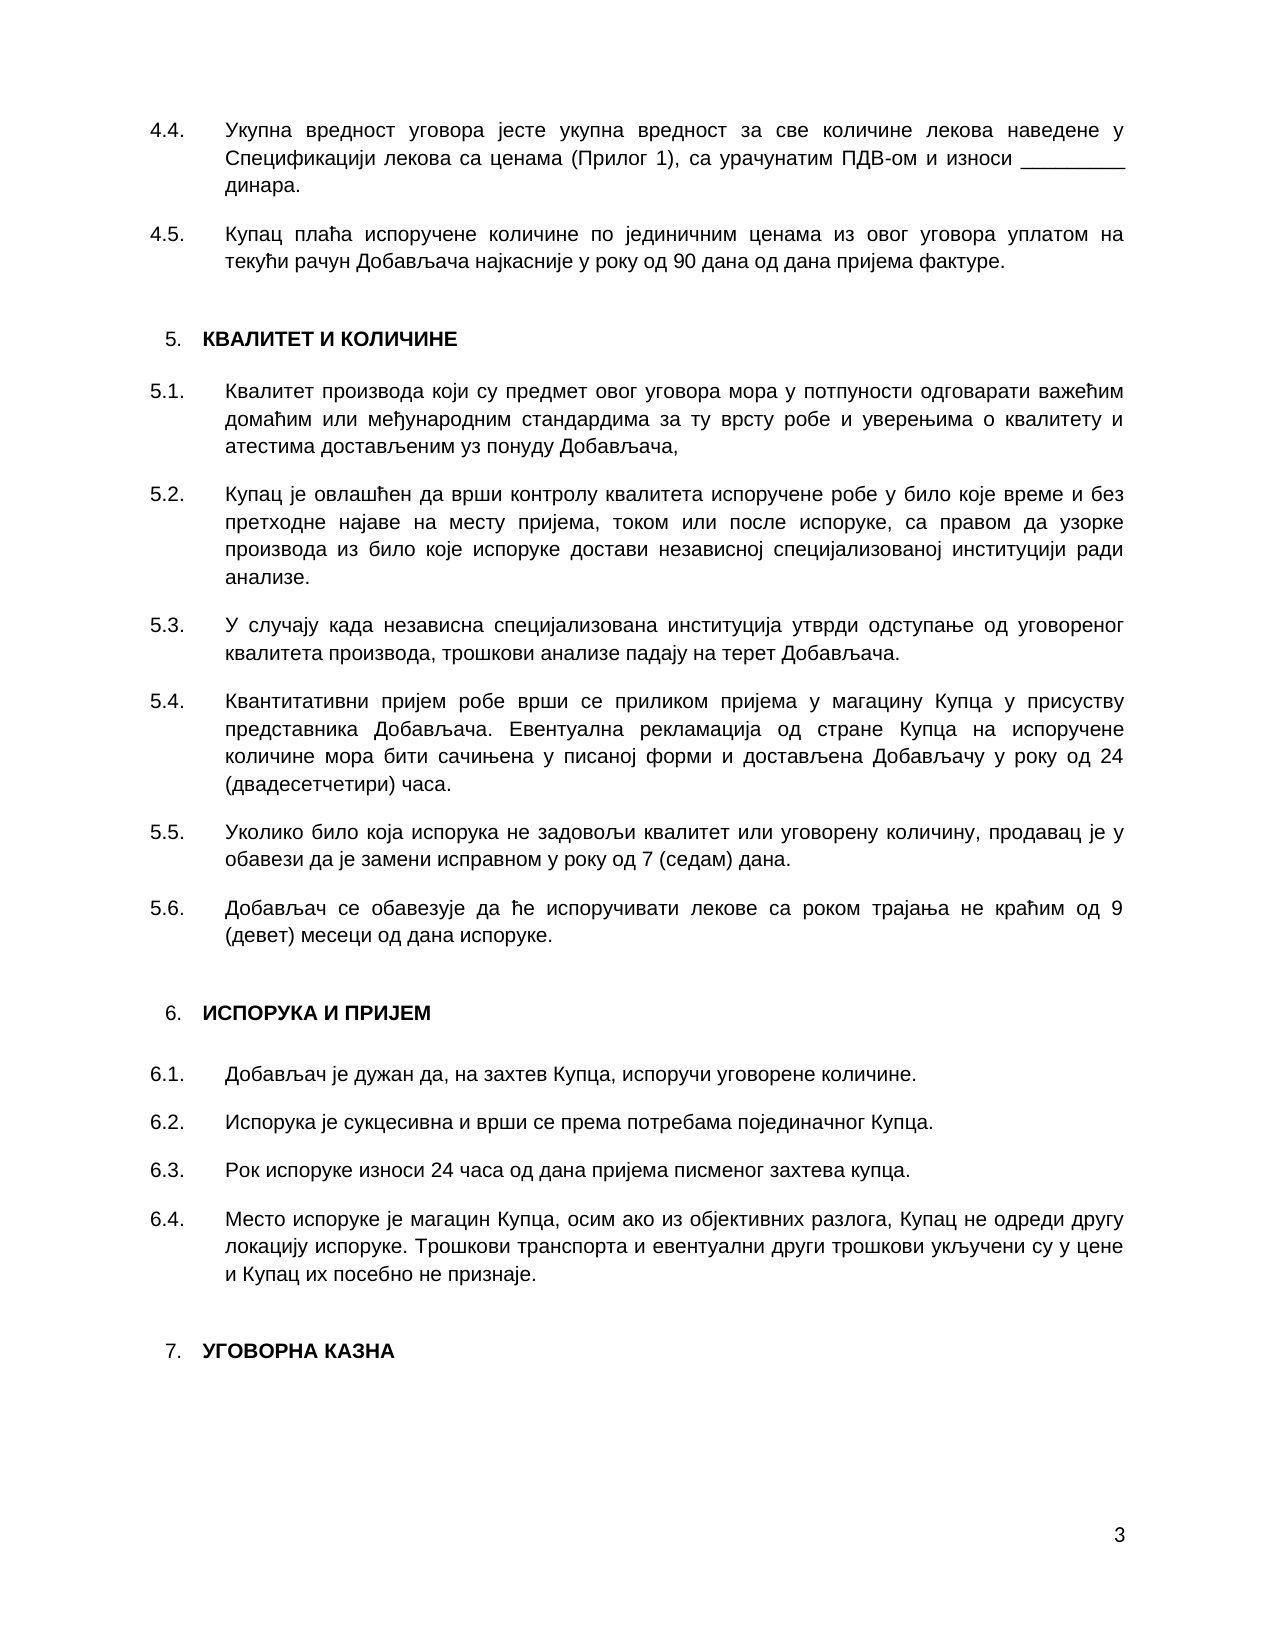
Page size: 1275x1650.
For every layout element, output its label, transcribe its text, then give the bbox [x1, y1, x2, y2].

list Квантитативни пријем робе врши се приликом пријема у магацину Купца у присуству представника Добављача. Евентуална рекламација од стране Купца на испоручене количине мора бити сачињена у писаној форми и достављена Добављачу у року од 24 (двадесетчетири) часа. [150, 689, 1125, 795]
list Купац плаћа испоручене количине по јединичним ценама из овог уговора уплатом на текући рачун Добављача најкасније у року од 90 дана од дана пријема фактуре. [150, 221, 1125, 273]
list Укупна вредност уговора јесте укупна вредност за све количине лекова наведене у Спецификацији лекова са ценама (Прилог 1), са урачунатим ПДВ-ом и износи _________ динара. [150, 118, 1125, 197]
list Добављач је дужан да, на захтев Купца, испоручи уговорене количине. [150, 1062, 1125, 1086]
list Место испоруке је магацин Купца, осим ако из објективних разлога, Купац не одреди другу локацију испоруке. Трошкови транспорта и евентуални други трошкови укључени су у цене и Купац их посебно не признаје. [150, 1207, 1125, 1286]
list Испорука је сукцесивна и врши се према потребама појединачног Купца. [150, 1110, 1125, 1134]
list Рок испоруке износи 24 часа од дана пријема писменог захтева купца. [150, 1158, 1125, 1182]
list КВАЛИТЕТ И КОЛИЧИНЕ [165, 326, 1125, 350]
list ИСПОРУКА И ПРИЈЕМ [165, 1001, 1125, 1024]
list Уколико било која испорука не задовољи квалитет или уговорену количину, продавац је у обавези да је замени исправном у року од 7 (седам) дана. [150, 820, 1125, 871]
list Квалитет производа који су предмет овог уговора мора у потпуности одговарати важећим домаћим или међународним стандардима за ту врсту робе и уверењима о квалитету и атестима достављеним уз понуду Добављача, [150, 379, 1125, 458]
list У случају када независна специјализована институција утврди одступање од уговореног квалитета производа, трошкови анализе падају на терет Добављача. [150, 613, 1125, 664]
list УГОВОРНА КАЗНА [165, 1339, 1125, 1363]
list Купац је овлашћен да врши контролу квалитета испоручене робе у било које време и без претходне најаве на месту пријема, током или после испоруке, са правом да узорке производа из било које испоруке достави независној специјализованој институцији ради анализе. [150, 482, 1125, 589]
list Добављач се обавезује да ће испоручивати лекове са роком трајања не краћим од 9 (девет) месеци од дана испоруке. [150, 896, 1125, 947]
